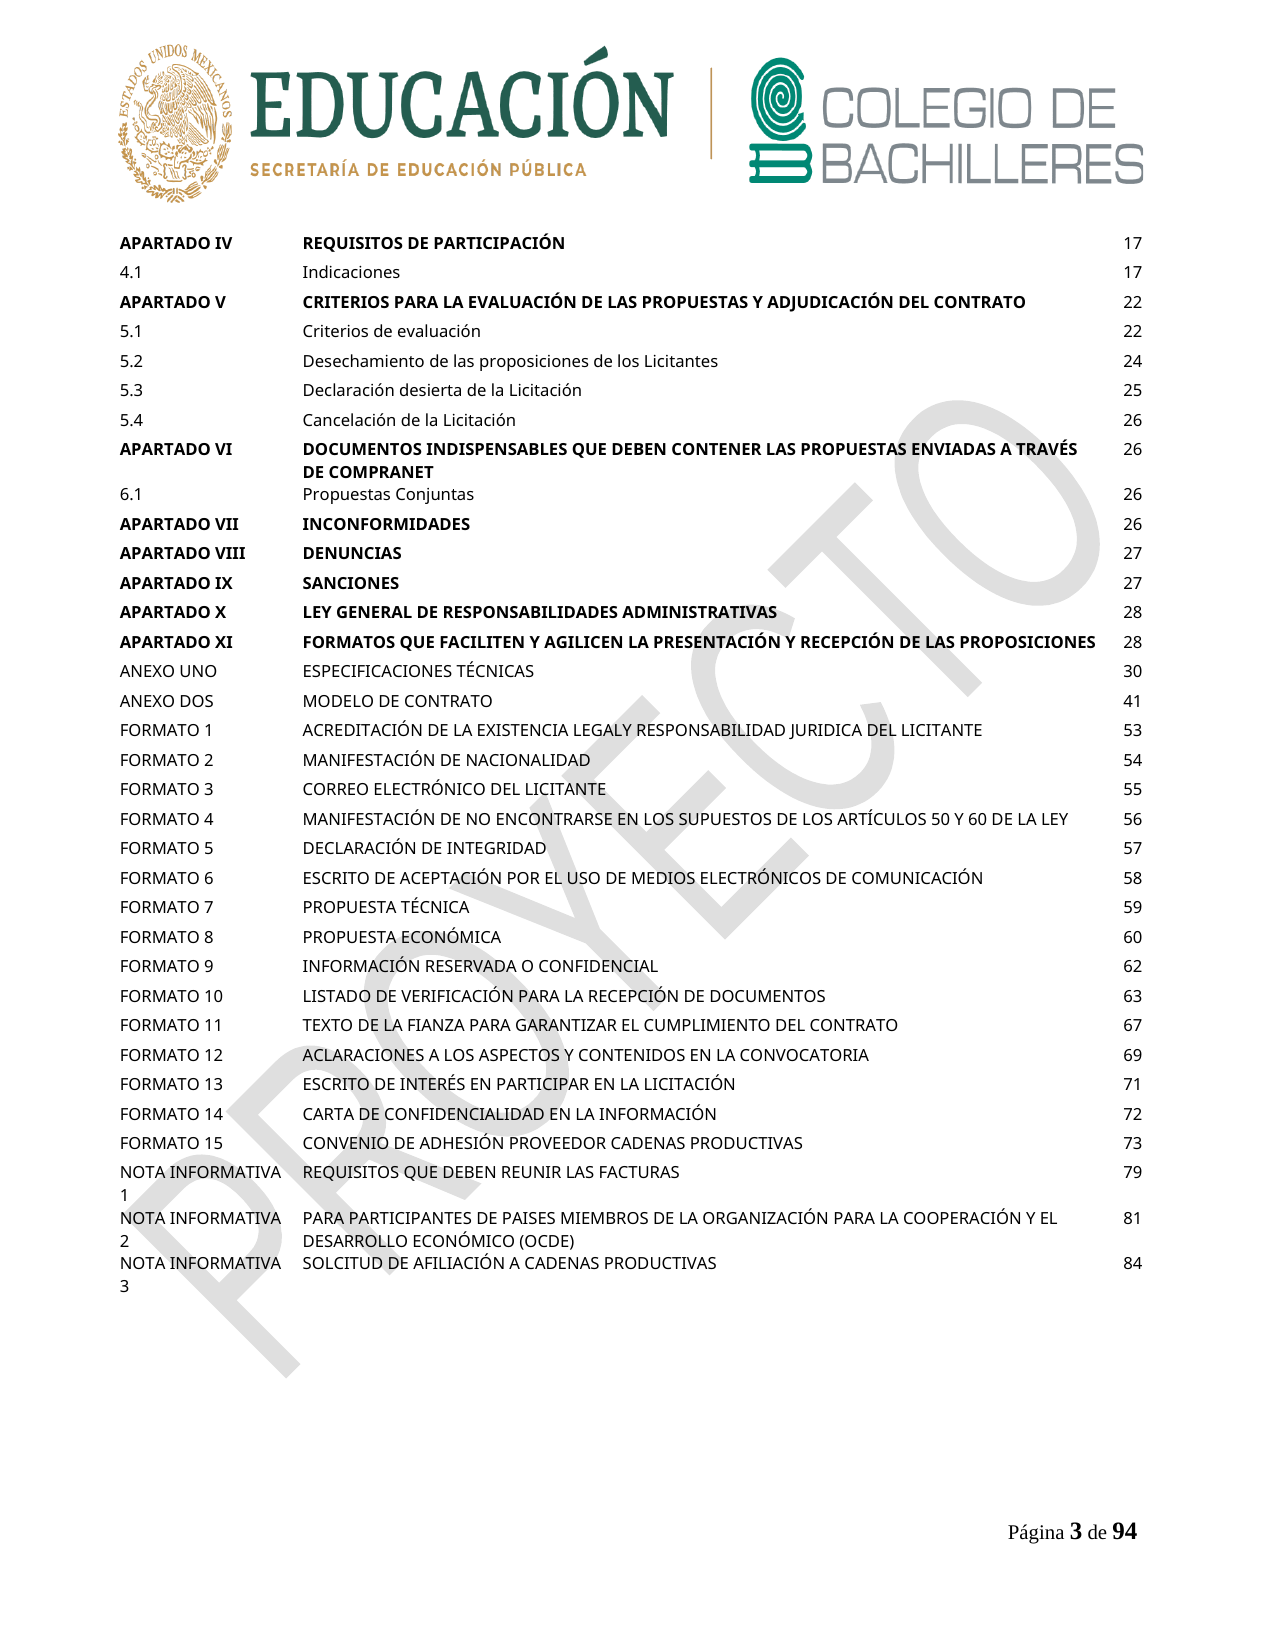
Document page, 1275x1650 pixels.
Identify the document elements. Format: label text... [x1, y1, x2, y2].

table_cell FORMATO 9 [112, 955, 295, 984]
table_cell APARTADO IV [112, 231, 295, 261]
table_cell ESCRITO DE ACEPTACIÓN POR EL USO DE MEDIOS ELECTRÓNICOS DE COMUNICACIÓN [295, 866, 1107, 896]
table_cell ESCRITO DE INTERÉS EN PARTICIPAR EN LA LICITACIÓN [295, 1073, 1107, 1102]
table_cell APARTADO VIII [112, 542, 295, 571]
table_cell 27 [1108, 571, 1158, 601]
table_cell 25 [1108, 379, 1158, 408]
table_cell Cancelación de la Licitación [295, 408, 1107, 438]
table_cell LEY GENERAL DE RESPONSABILIDADES ADMINISTRATIVAS [295, 601, 1107, 630]
table_cell FORMATO 10 [112, 984, 295, 1014]
table_cell DENUNCIAS [295, 542, 1107, 571]
table_cell 54 [1108, 748, 1158, 778]
table_cell 26 [1108, 408, 1158, 438]
table_cell REQUISITOS DE PARTICIPACIÓN [295, 231, 1107, 261]
table_cell PARA PARTICIPANTES DE PAISES MIEMBROS DE LA ORGANIZACIÓN PARA LA COOPERACIÓN Y EL DESARROLLO ECONÓMICO (OCDE) [295, 1206, 1107, 1252]
table_cell CORREO ELECTRÓNICO DEL LICITANTE [295, 778, 1107, 807]
table_cell FORMATO 6 [112, 866, 295, 896]
table_cell Propuestas Conjuntas [295, 483, 1107, 512]
table_cell 17 [1108, 261, 1158, 290]
table_cell 5.2 [112, 349, 295, 379]
table_cell INFORMACIÓN RESERVADA O CONFIDENCIAL [295, 955, 1107, 984]
table_cell FORMATOS QUE FACILITEN Y AGILICEN LA PRESENTACIÓN Y RECEPCIÓN DE LAS PROPOSICIONES [295, 630, 1107, 660]
table_cell CONVENIO DE ADHESIÓN PROVEEDOR CADENAS PRODUCTIVAS [295, 1132, 1107, 1161]
table_cell SANCIONES [295, 571, 1107, 601]
table_cell 5.3 [112, 379, 295, 408]
table_cell APARTADO VI [112, 438, 295, 483]
table_cell 56 [1108, 807, 1158, 837]
table_cell FORMATO 7 [112, 896, 295, 925]
table_cell APARTADO VII [112, 513, 295, 542]
table_cell 81 [1108, 1206, 1158, 1252]
table_cell 17 [1108, 231, 1158, 261]
table_cell 79 [1108, 1161, 1158, 1206]
table_cell APARTADO IX [112, 571, 295, 601]
table_cell FORMATO 8 [112, 925, 295, 955]
table_cell PROPUESTA ECONÓMICA [295, 925, 1107, 955]
table_cell 4.1 [112, 261, 295, 290]
table_cell FORMATO 13 [112, 1073, 295, 1102]
table_cell 63 [1108, 984, 1158, 1014]
table_cell CARTA DE CONFIDENCIALIDAD EN LA INFORMACIÓN [295, 1102, 1107, 1132]
table_cell 59 [1108, 896, 1158, 925]
table_cell TEXTO DE LA FIANZA PARA GARANTIZAR EL CUMPLIMIENTO DEL CONTRATO [295, 1014, 1107, 1043]
table_cell 22 [1108, 320, 1158, 349]
table_cell ACREDITACIÓN DE LA EXISTENCIA LEGALY RESPONSABILIDAD JURIDICA DEL LICITANTE [295, 719, 1107, 748]
table_cell FORMATO 5 [112, 837, 295, 866]
table_cell NOTA INFORMATIVA 2 [112, 1206, 295, 1252]
table_cell 69 [1108, 1043, 1158, 1073]
table_cell 28 [1108, 601, 1158, 630]
table_cell 6.1 [112, 483, 295, 512]
table_cell 28 [1108, 630, 1158, 660]
table_cell ANEXO DOS [112, 689, 295, 719]
table_cell NOTA INFORMATIVA 3 [112, 1252, 295, 1297]
table_cell 57 [1108, 837, 1158, 866]
table_cell FORMATO 12 [112, 1043, 295, 1073]
table_cell 22 [1108, 290, 1158, 320]
table_cell 26 [1108, 513, 1158, 542]
table_cell 41 [1108, 689, 1158, 719]
table_cell INCONFORMIDADES [295, 513, 1107, 542]
table_cell 27 [1108, 542, 1158, 571]
table_cell FORMATO 3 [112, 778, 295, 807]
table_cell DOCUMENTOS INDISPENSABLES QUE DEBEN CONTENER LAS PROPUESTAS ENVIADAS A TRAVÉS DE COMPRANET [295, 438, 1107, 483]
table_cell 5.4 [112, 408, 295, 438]
table_cell 5.1 [112, 320, 295, 349]
table_cell APARTADO X [112, 601, 295, 630]
table_cell FORMATO 1 [112, 719, 295, 748]
table_cell 26 [1108, 483, 1158, 512]
table_cell 67 [1108, 1014, 1158, 1043]
table_cell Criterios de evaluación [295, 320, 1107, 349]
table_cell 30 [1108, 660, 1158, 689]
table_cell Declaración desierta de la Licitación [295, 379, 1107, 408]
table_cell 60 [1108, 925, 1158, 955]
table_cell APARTADO XI [112, 630, 295, 660]
table_cell 26 [1108, 438, 1158, 483]
table_cell Indicaciones [295, 261, 1107, 290]
table_cell 58 [1108, 866, 1158, 896]
picture [118, 44, 1144, 203]
table_cell 72 [1108, 1102, 1158, 1132]
table_cell 71 [1108, 1073, 1158, 1102]
table_cell ACLARACIONES A LOS ASPECTOS Y CONTENIDOS EN LA CONVOCATORIA [295, 1043, 1107, 1073]
table_cell 73 [1108, 1132, 1158, 1161]
table_cell 84 [1108, 1252, 1158, 1297]
table_cell ESPECIFICACIONES TÉCNICAS [295, 660, 1107, 689]
table_cell 53 [1108, 719, 1158, 748]
table_cell ANEXO UNO [112, 660, 295, 689]
table_cell APARTADO V [112, 290, 295, 320]
table_cell REQUISITOS QUE DEBEN REUNIR LAS FACTURAS [295, 1161, 1107, 1206]
table_cell FORMATO 14 [112, 1102, 295, 1132]
table_cell CRITERIOS PARA LA EVALUACIÓN DE LAS PROPUESTAS Y ADJUDICACIÓN DEL CONTRATO [295, 290, 1107, 320]
table_cell FORMATO 15 [112, 1132, 295, 1161]
table_cell SOLCITUD DE AFILIACIÓN A CADENAS PRODUCTIVAS [295, 1252, 1107, 1297]
table_cell MANIFESTACIÓN DE NO ENCONTRARSE EN LOS SUPUESTOS DE LOS ARTÍCULOS 50 Y 60 DE LA LEY [295, 807, 1107, 837]
table_cell FORMATO 4 [112, 807, 295, 837]
table_cell PROPUESTA TÉCNICA [295, 896, 1107, 925]
table_cell FORMATO 11 [112, 1014, 295, 1043]
table_cell MODELO DE CONTRATO [295, 689, 1107, 719]
table_cell FORMATO 2 [112, 748, 295, 778]
table_cell LISTADO DE VERIFICACIÓN PARA LA RECEPCIÓN DE DOCUMENTOS [295, 984, 1107, 1014]
table_cell 55 [1108, 778, 1158, 807]
table_cell MANIFESTACIÓN DE NACIONALIDAD [295, 748, 1107, 778]
table_cell 62 [1108, 955, 1158, 984]
table_cell Desechamiento de las proposiciones de los Licitantes [295, 349, 1107, 379]
table_cell 24 [1108, 349, 1158, 379]
table_cell DECLARACIÓN DE INTEGRIDAD [295, 837, 1107, 866]
table_cell NOTA INFORMATIVA 1 [112, 1161, 295, 1206]
